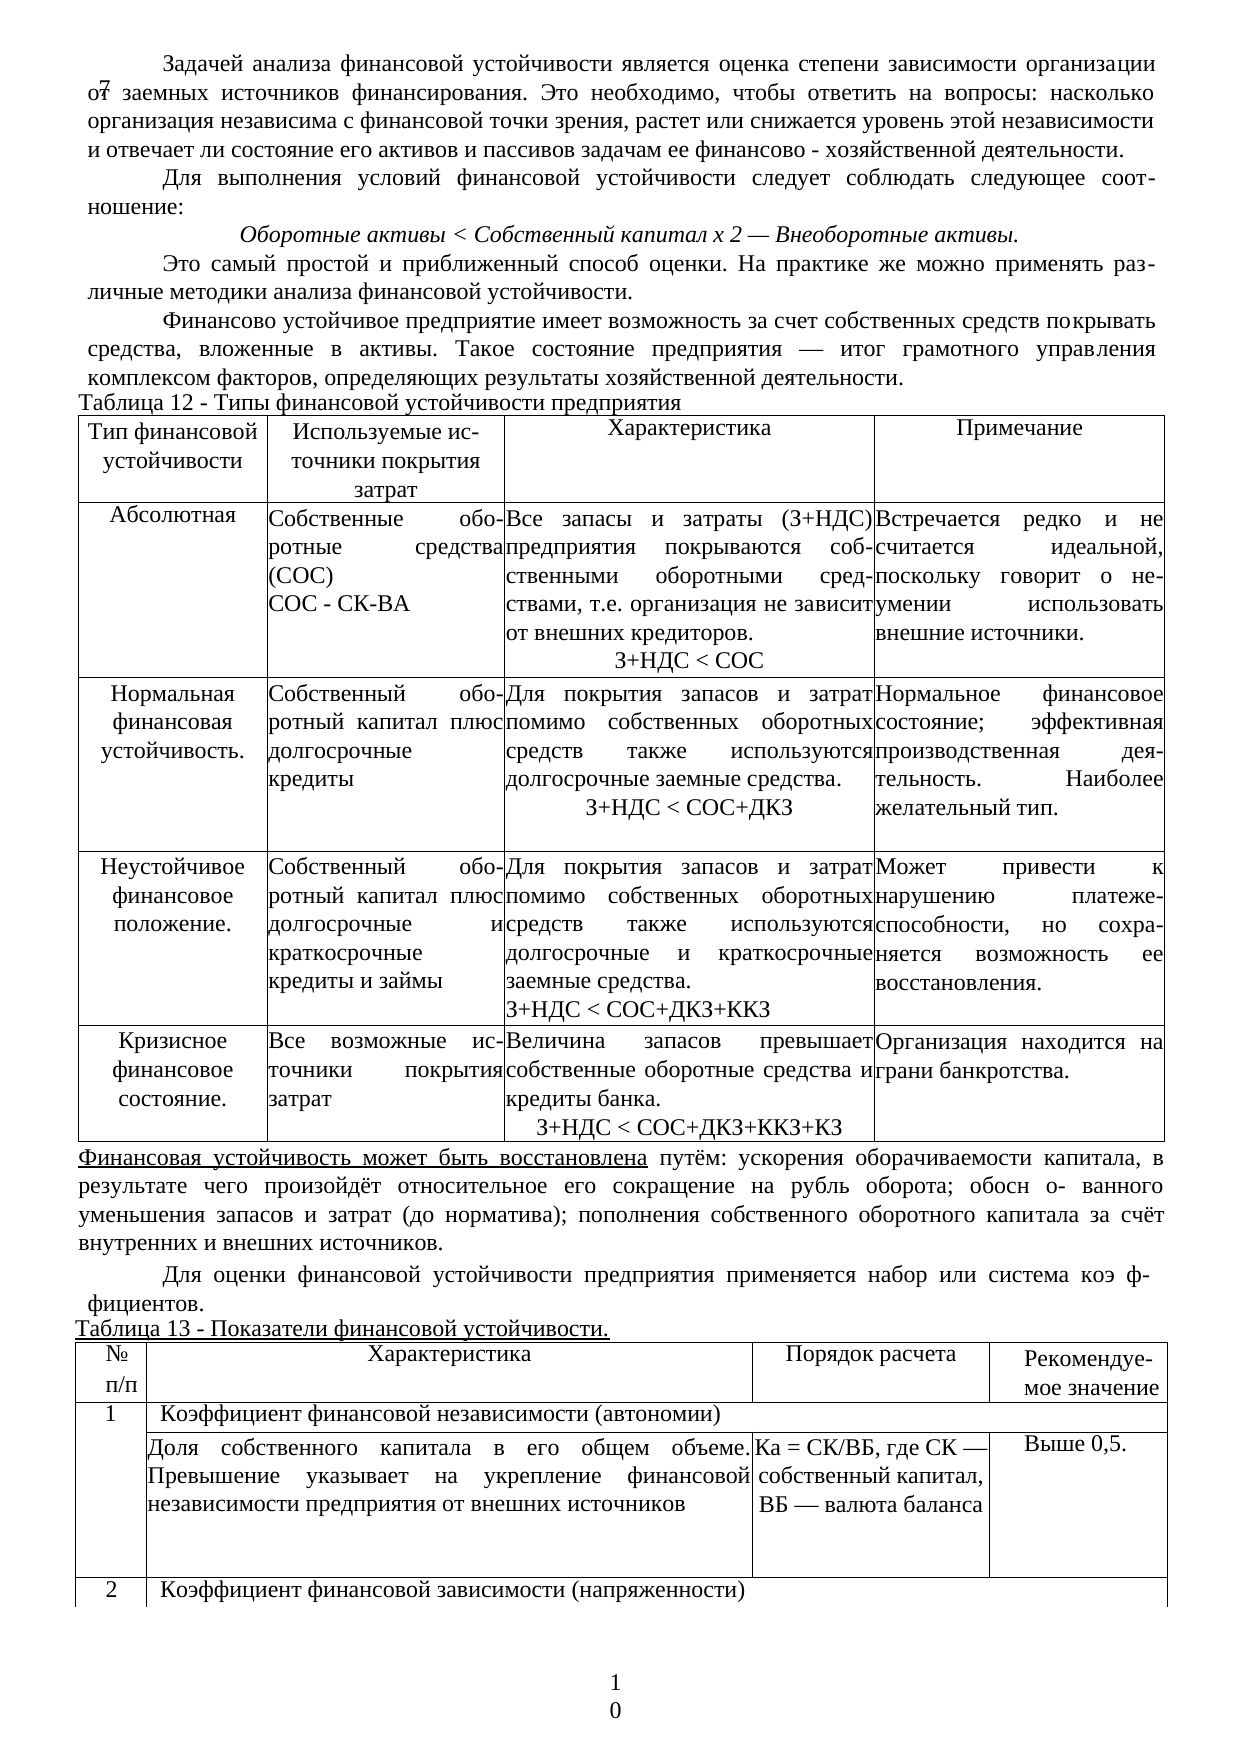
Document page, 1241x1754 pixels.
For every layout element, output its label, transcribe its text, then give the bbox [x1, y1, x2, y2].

table_cell Собственный оборотный капитал плюс долгосрочные кредиты [268, 678, 504, 851]
table_header Тип финансовой устойчивости [79, 416, 267, 502]
table_cell Доля собственного капитала в его общем объеме. Превышение указывает на укрепление финансовой независимости предприятия от внешних источников [147, 1433, 752, 1577]
table_cell Нормальное финансовое состояние; эффективная производственная деятельность. Наиболее желательный тип. [875, 678, 1164, 851]
text Таблица 13 - Показатели финансовой устойчивости. [75, 1318, 1168, 1342]
table_cell Собственные оборотные средства (СОС) СОС - СК-ВА [268, 503, 504, 677]
table_cell Кризисное финансовое состояние. [79, 1026, 267, 1141]
table_header Порядок расчета [753, 1343, 989, 1402]
table_cell Все запасы и затраты (З+НДС) предприятия покрываются собственными оборотными средствами, т.е. организация не зависит от внешних кредиторов. З+НДС < СОС [505, 503, 874, 677]
table_cell Величина запасов превышает собственные оборотные средства и кредиты банка. З+НДС < СОС+ДКЗ+ККЗ+КЗ [505, 1026, 874, 1141]
table_cell Неустойчивое финансовое положение. [79, 852, 267, 1024]
table_cell Встречается редко и не считается идеальной, поскольку говорит о неумении использовать внешние источники. [875, 503, 1164, 677]
text Для оценки финансовой устойчивости предприятия применяется набор или система коэ ф- фициентов. [87, 1259, 1151, 1318]
table_header Рекомендуемое значение [990, 1343, 1167, 1402]
table_header Используемые источники покрытия затрат [268, 416, 504, 502]
table_cell Собственный оборотный капитал плюс долгосрочные и краткосрочные кредиты и займы [268, 852, 504, 1024]
text Задачей анализа финансовой устойчивости является оценка степени зависимости организации от заемных источников финансирования. Это необходимо, чтобы ответить на вопросы: насколько организация независима с финансовой точки зрения, растет или снижается уровень этой независимости и отвечает ли состояние его активов и пассивов задачам ее финансово - хозяйственной деятельности. [87, 48, 1156, 163]
text Для выполнения условий финансовой устойчивости следует соблюдать следующее соотношение: [87, 163, 1156, 220]
table_header Характеристика [505, 416, 874, 502]
table_cell Выше 0,5. [990, 1433, 1167, 1577]
table_header № п/п [76, 1343, 146, 1402]
table_cell Организация находится на грани банкротства. [875, 1026, 1164, 1141]
text Финансово устойчивое предприятие имеет возможность за счет собственных средств покрывать средства, вложенные в активы. Такое состояние предприятия — итог грамотного управления комплексом факторов, определяющих результаты хозяйственной деятельности. [87, 305, 1156, 391]
table_cell 2 [76, 1578, 146, 1607]
table_cell Абсолютная [79, 503, 267, 677]
table_cell Ка = СК/ВБ, где СК — собственный капитал, ВБ — валюта баланса [753, 1433, 989, 1577]
table_cell Для покрытия запасов и затрат помимо собственных оборотных средств также используются долгосрочные и краткосрочные заемные средства. З+НДС < СОС+ДКЗ+ККЗ [505, 852, 874, 1024]
text Это самый простой и приближенный способ оценки. На практике же можно применять различные методики анализа финансовой устойчивости. [87, 248, 1156, 305]
table_cell Нормальная финансовая устойчивость. [79, 678, 267, 851]
table_header Характеристика [147, 1343, 752, 1402]
text Таблица 12 - Типы финансовой устойчивости предприятия [78, 391, 1164, 415]
text Финансовая устойчивость может быть восстановлена путём: ускорения оборачиваемости капитала, в результате чего произойдёт относительное его сокращение на рубль оборота; обосн о- ванного уменьшения запасов и затрат (до норматива); пополнения собственного оборотного капитала за счёт внутренних и внешних источников. [78, 1142, 1164, 1256]
table_cell Для покрытия запасов и затрат помимо собственных оборотных средств также используются долгосрочные заемные средства. З+НДС < СОС+ДКЗ [505, 678, 874, 851]
table_header Примечание [875, 416, 1164, 502]
text Оборотные активы < Собственный капитал х 2 — Внеоборотные активы. [239, 220, 1168, 248]
table_cell Все возможные источники покрытия затрат [268, 1026, 504, 1141]
table_cell Может привести к нарушению платежеспособности, но сохраняется возможность ее восстановления. [875, 852, 1164, 1024]
table_cell 1 [76, 1403, 146, 1577]
table_cell Коэффициент финансовой зависимости (напряженности) [147, 1578, 1167, 1607]
table_cell Коэффициент финансовой независимости (автономии) [147, 1403, 1167, 1432]
